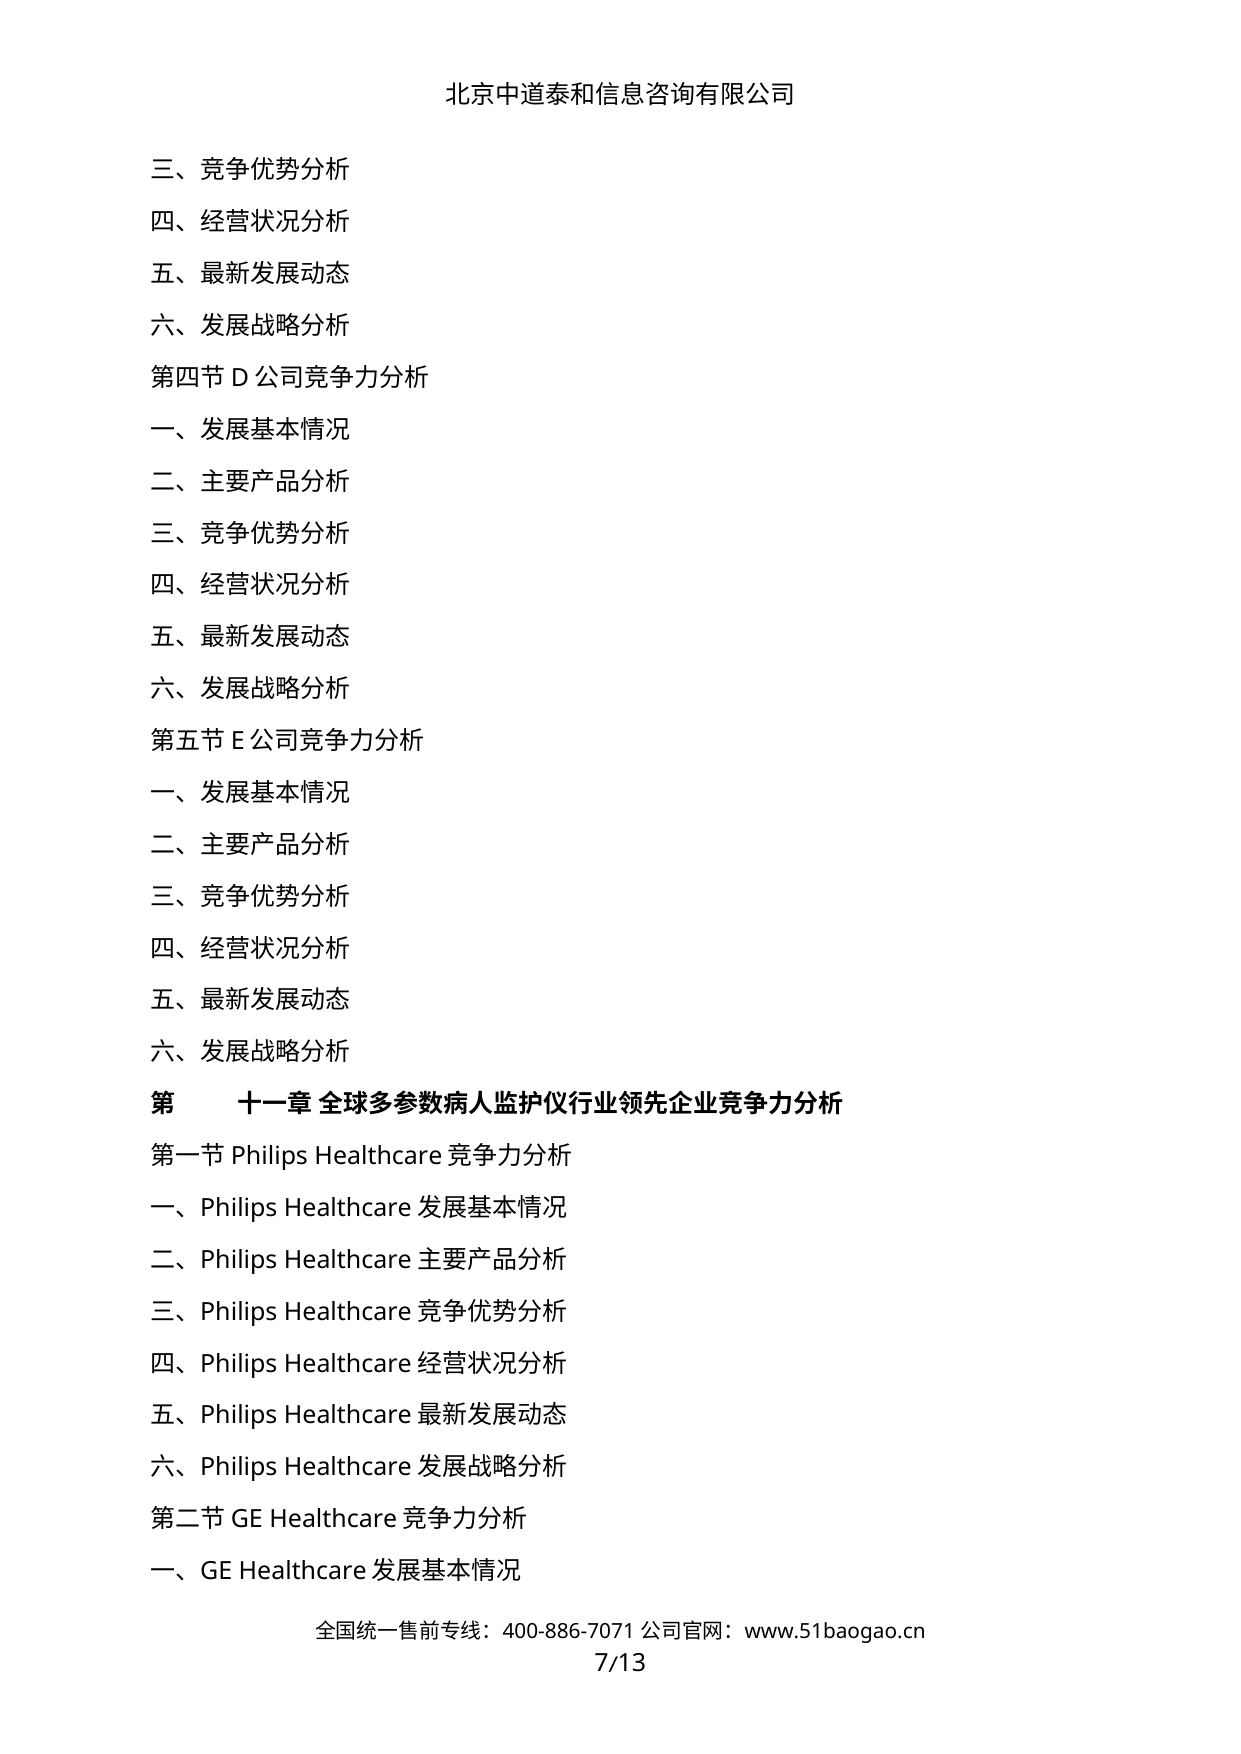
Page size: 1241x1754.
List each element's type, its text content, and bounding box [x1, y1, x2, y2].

text 第 十一章 全球多参数病人监护仪行业领先企业竞争力分析 [150, 1084, 1090, 1120]
text 六、发展战略分析 [150, 669, 1090, 705]
text 一、发展基本情况 [150, 409, 1090, 446]
text 五、最新发展动态 [150, 980, 1090, 1016]
text 第四节 D公司竞争力分析 [150, 357, 1090, 394]
text 六、Philips Healthcare发展战略分析 [150, 1447, 1090, 1483]
text 二、主要产品分析 [150, 461, 1090, 497]
text 五、最新发展动态 [150, 254, 1090, 290]
text 二、主要产品分析 [150, 824, 1090, 861]
text 四、Philips Healthcare经营状况分析 [150, 1343, 1090, 1379]
text 第五节 E公司竞争力分析 [150, 721, 1090, 757]
text 五、Philips Healthcare最新发展动态 [150, 1395, 1090, 1431]
text 一、发展基本情况 [150, 772, 1090, 809]
text 四、经营状况分析 [150, 202, 1090, 238]
text 第一节 Philips Healthcare竞争力分析 [150, 1136, 1090, 1172]
text 四、经营状况分析 [150, 565, 1090, 601]
text 一、GE Healthcare发展基本情况 [150, 1551, 1090, 1587]
text 四、经营状况分析 [150, 928, 1090, 964]
text 五、最新发展动态 [150, 617, 1090, 653]
text 六、发展战略分析 [150, 306, 1090, 342]
text 三、Philips Healthcare竞争优势分析 [150, 1291, 1090, 1327]
text 一、Philips Healthcare发展基本情况 [150, 1187, 1090, 1224]
text 三、竞争优势分析 [150, 513, 1090, 549]
text 二、Philips Healthcare主要产品分析 [150, 1239, 1090, 1276]
text 三、竞争优势分析 [150, 876, 1090, 912]
text 三、竞争优势分析 [150, 150, 1090, 186]
text 六、发展战略分析 [150, 1032, 1090, 1068]
text 第二节 GE Healthcare竞争力分析 [150, 1499, 1090, 1535]
